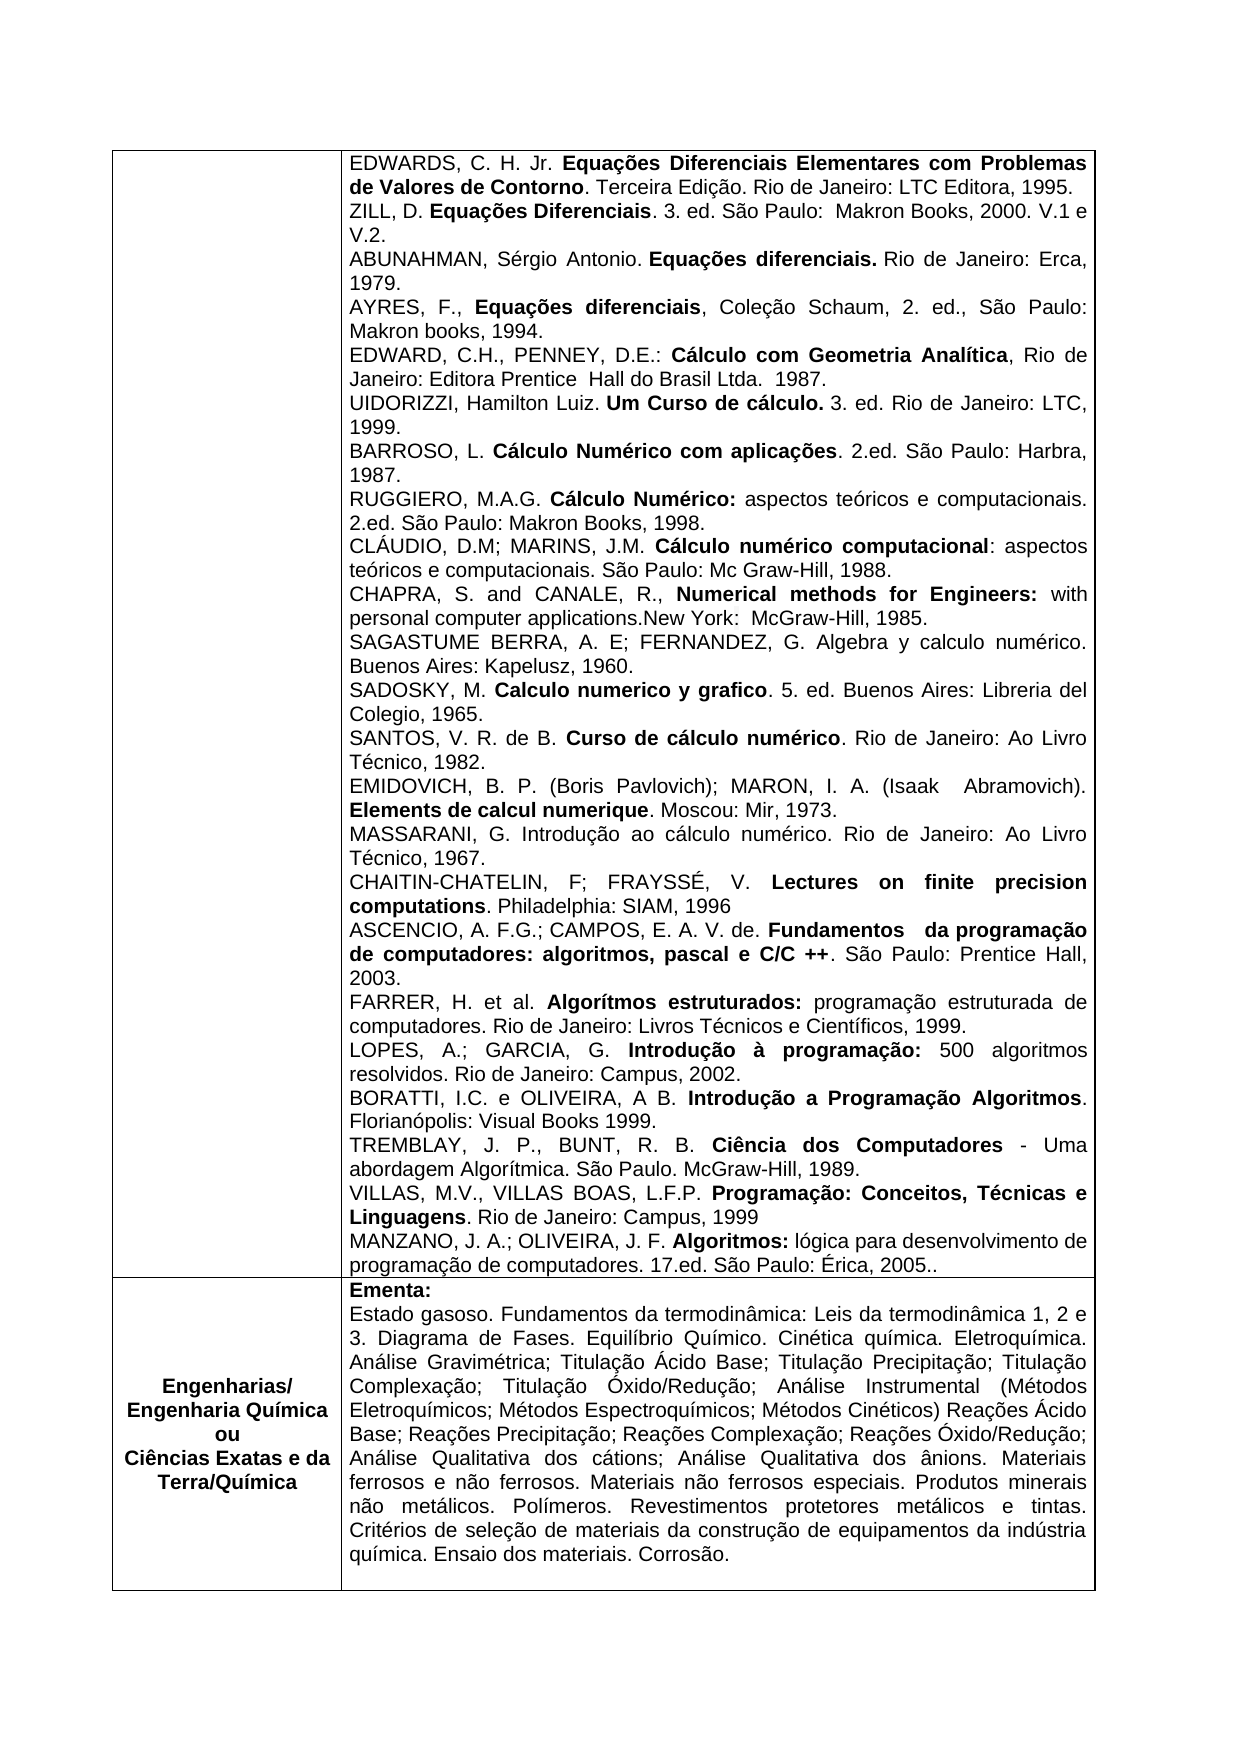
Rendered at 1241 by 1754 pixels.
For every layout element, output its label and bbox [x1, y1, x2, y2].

table_cell [113, 1278, 341, 1589]
table_cell [342, 151, 1094, 1277]
table_cell [113, 151, 341, 1277]
table_cell [342, 1278, 1094, 1589]
